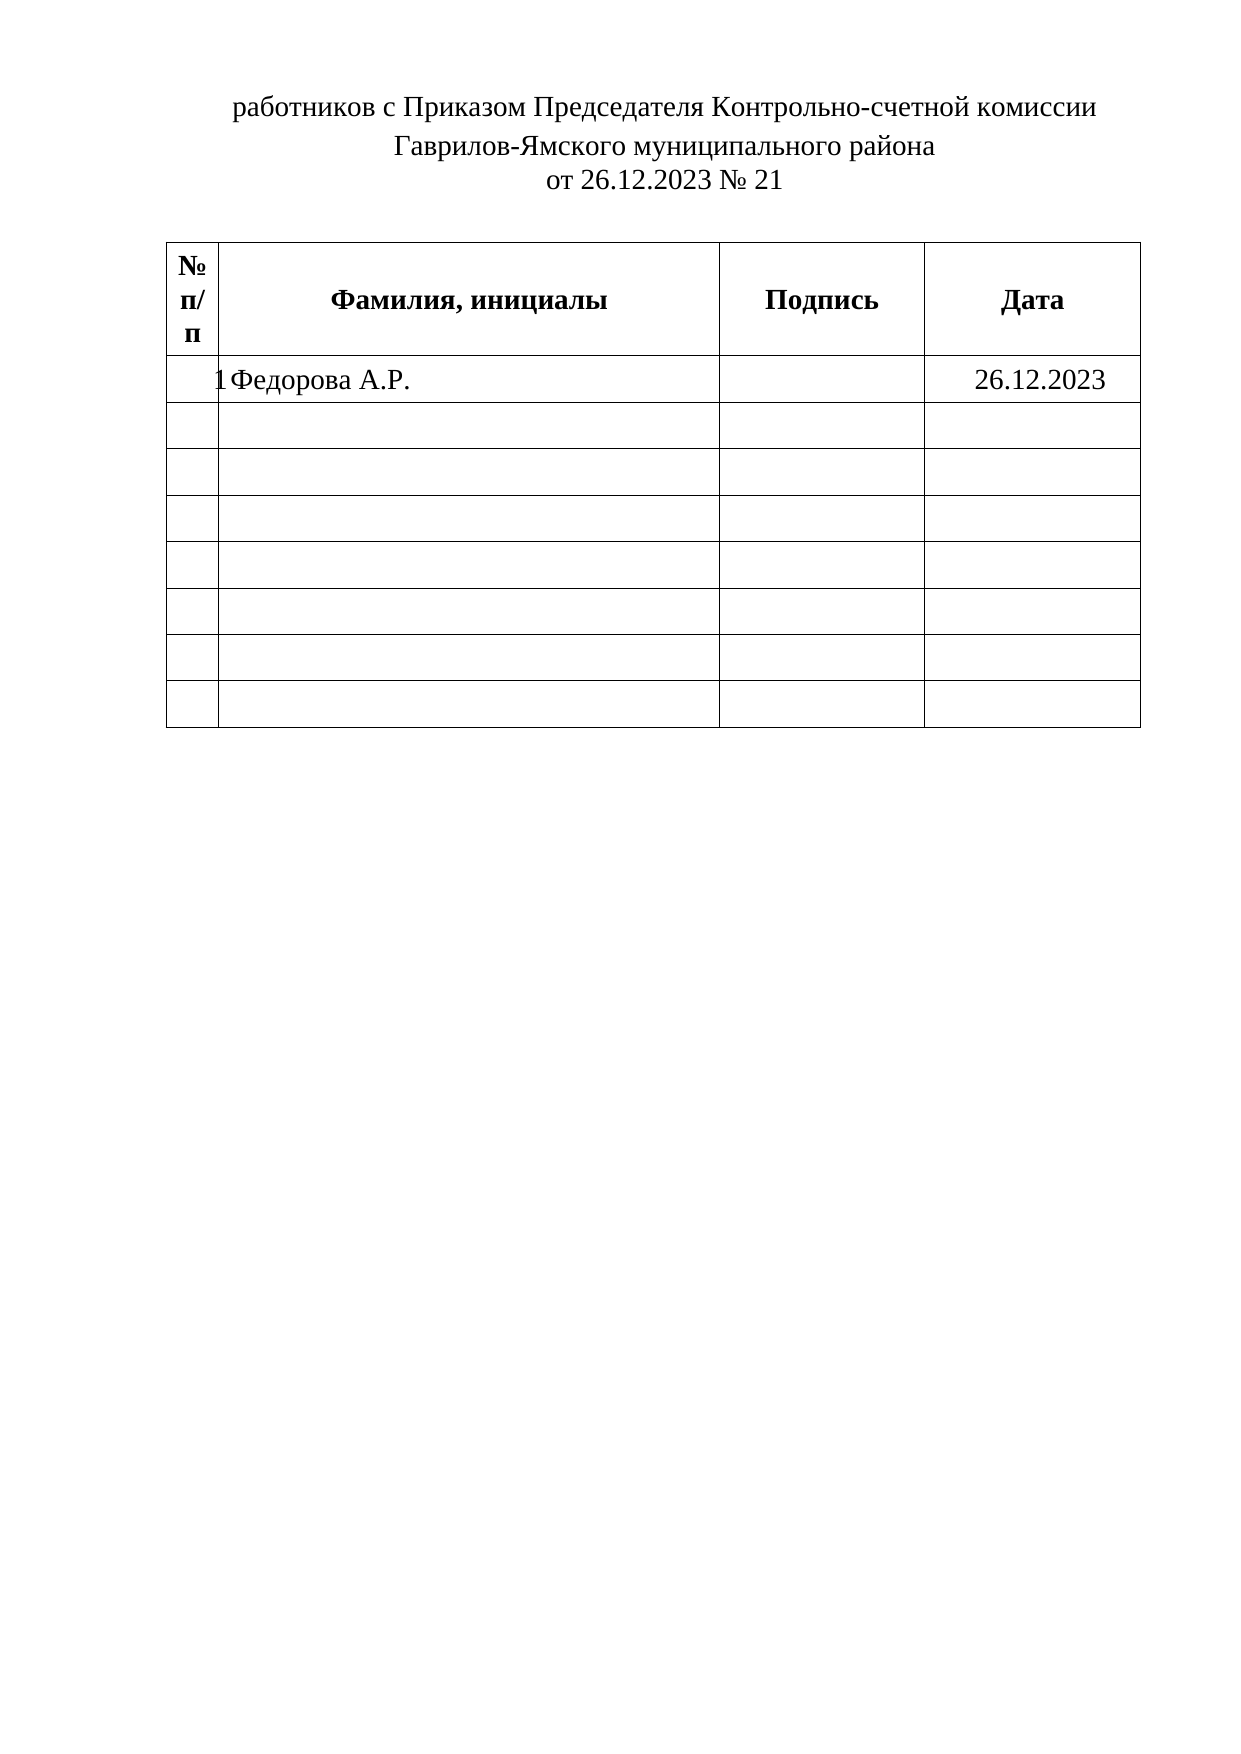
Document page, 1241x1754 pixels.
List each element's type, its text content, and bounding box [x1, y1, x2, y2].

table_cell [167, 542, 218, 587]
table_cell [925, 542, 1140, 587]
table_cell 26.12.2023 [925, 356, 1140, 402]
text работников с Приказом Председателя Контрольно-счетной комиссии [177, 89, 1152, 122]
table_cell [720, 356, 924, 402]
table_cell [720, 635, 924, 680]
table_cell [219, 403, 719, 448]
table_header Фамилия, инициалы [219, 243, 719, 355]
table_cell [925, 681, 1140, 727]
table_cell [219, 449, 719, 494]
table_cell [167, 681, 218, 727]
table_header Подпись [720, 243, 924, 355]
table_cell [219, 542, 719, 587]
table_cell [925, 496, 1140, 541]
table_cell [720, 542, 924, 587]
table_cell [167, 449, 218, 494]
table_cell [167, 635, 218, 680]
table_cell [720, 681, 924, 727]
table_cell [720, 496, 924, 541]
table_cell 1 [167, 356, 218, 402]
table_cell [167, 496, 218, 541]
table_cell [219, 589, 719, 634]
table_cell Федорова А.Р. [219, 356, 719, 402]
table_cell [167, 589, 218, 634]
table_cell [219, 635, 719, 680]
table_cell [167, 403, 218, 448]
table_cell [925, 635, 1140, 680]
table_cell [219, 496, 719, 541]
table_cell [720, 403, 924, 448]
table_cell [925, 449, 1140, 494]
table_header Дата [925, 243, 1140, 355]
table_cell [720, 449, 924, 494]
table_cell [720, 589, 924, 634]
table_cell [219, 681, 719, 727]
table_cell [925, 589, 1140, 634]
table_header № п/п [167, 243, 218, 355]
text Гаврилов-Ямского муниципального района от 26.12.2023 № 21 [177, 128, 1152, 196]
table_cell [925, 403, 1140, 448]
